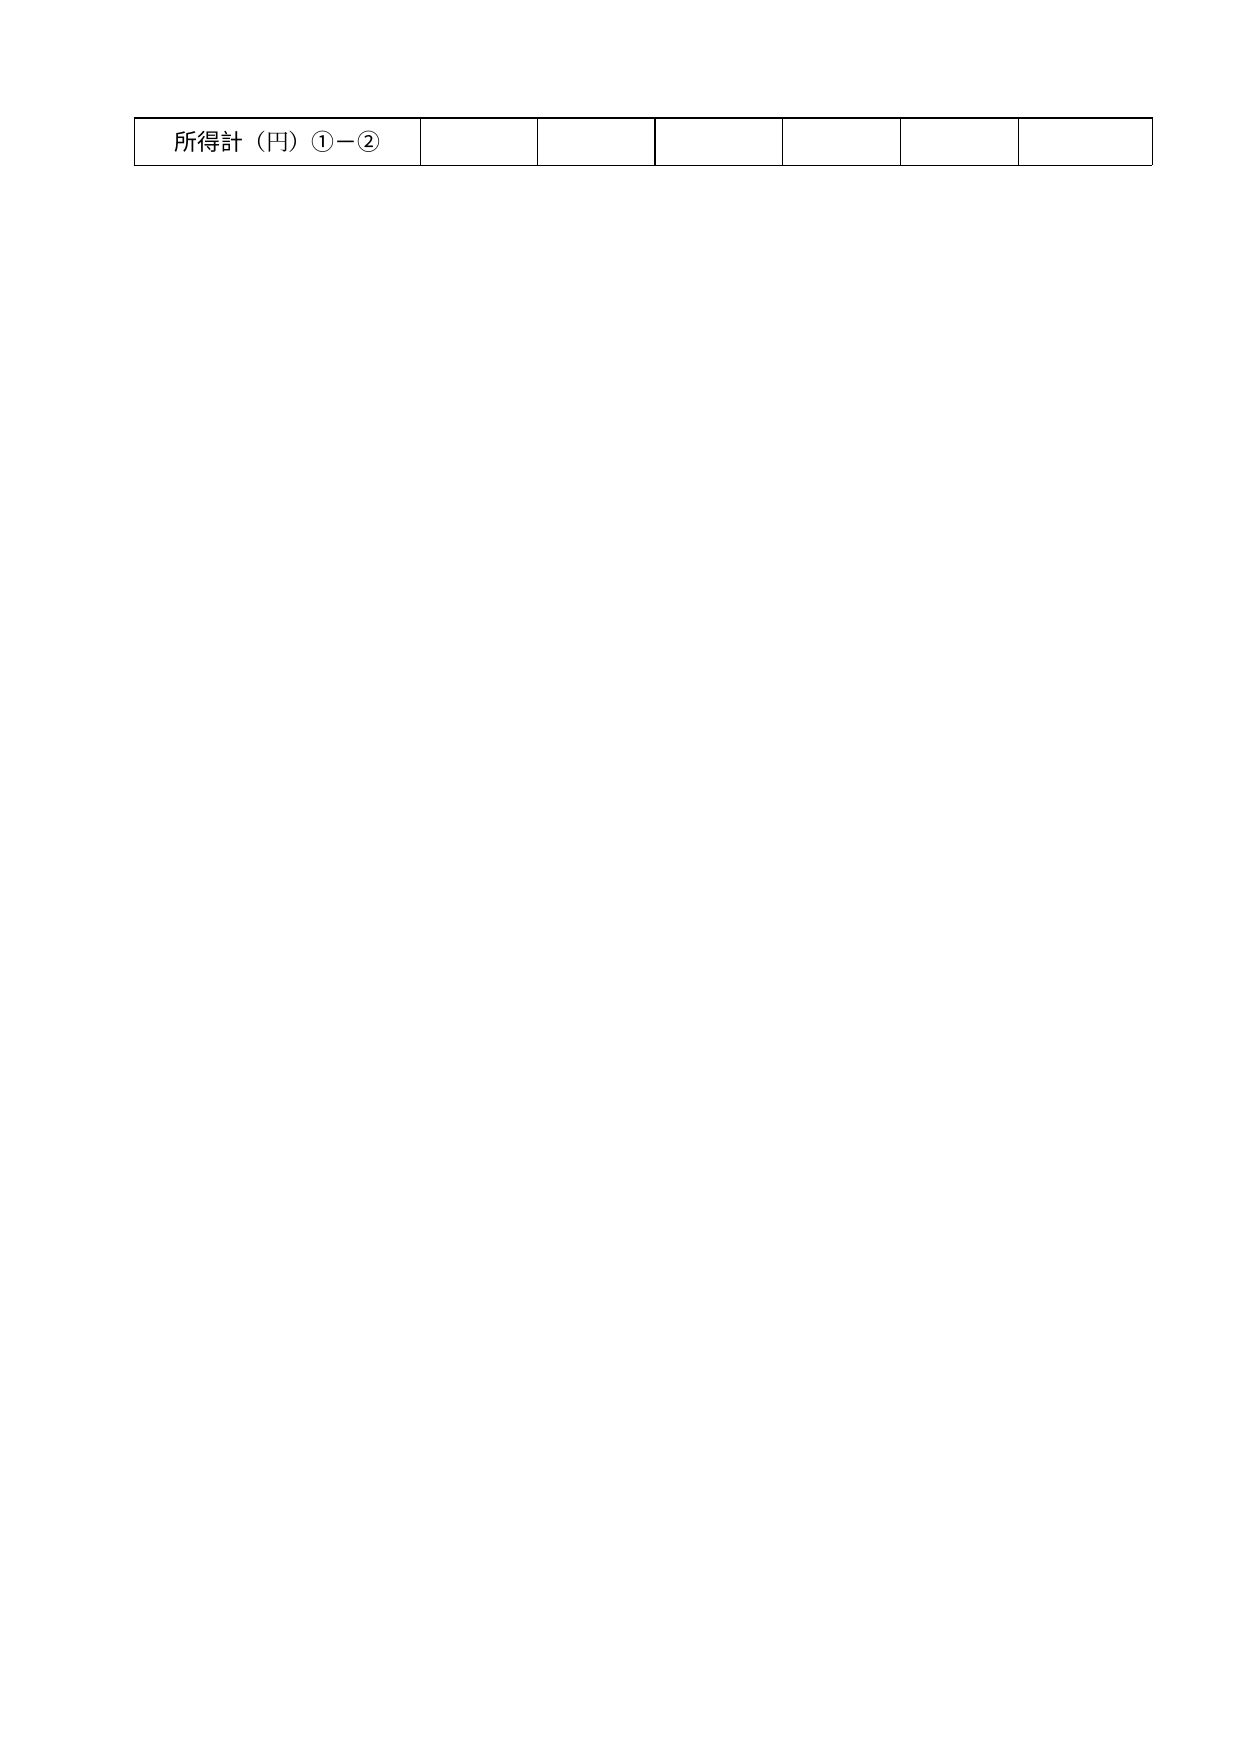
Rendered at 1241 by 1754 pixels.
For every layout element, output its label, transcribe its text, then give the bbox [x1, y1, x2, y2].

table_cell [421, 119, 537, 164]
table_cell [901, 119, 1018, 164]
table_cell [783, 119, 900, 164]
table_cell [538, 119, 654, 164]
table_cell [1019, 119, 1152, 164]
table_cell 所得計（円）①－② [135, 119, 420, 164]
table_cell [656, 119, 782, 164]
